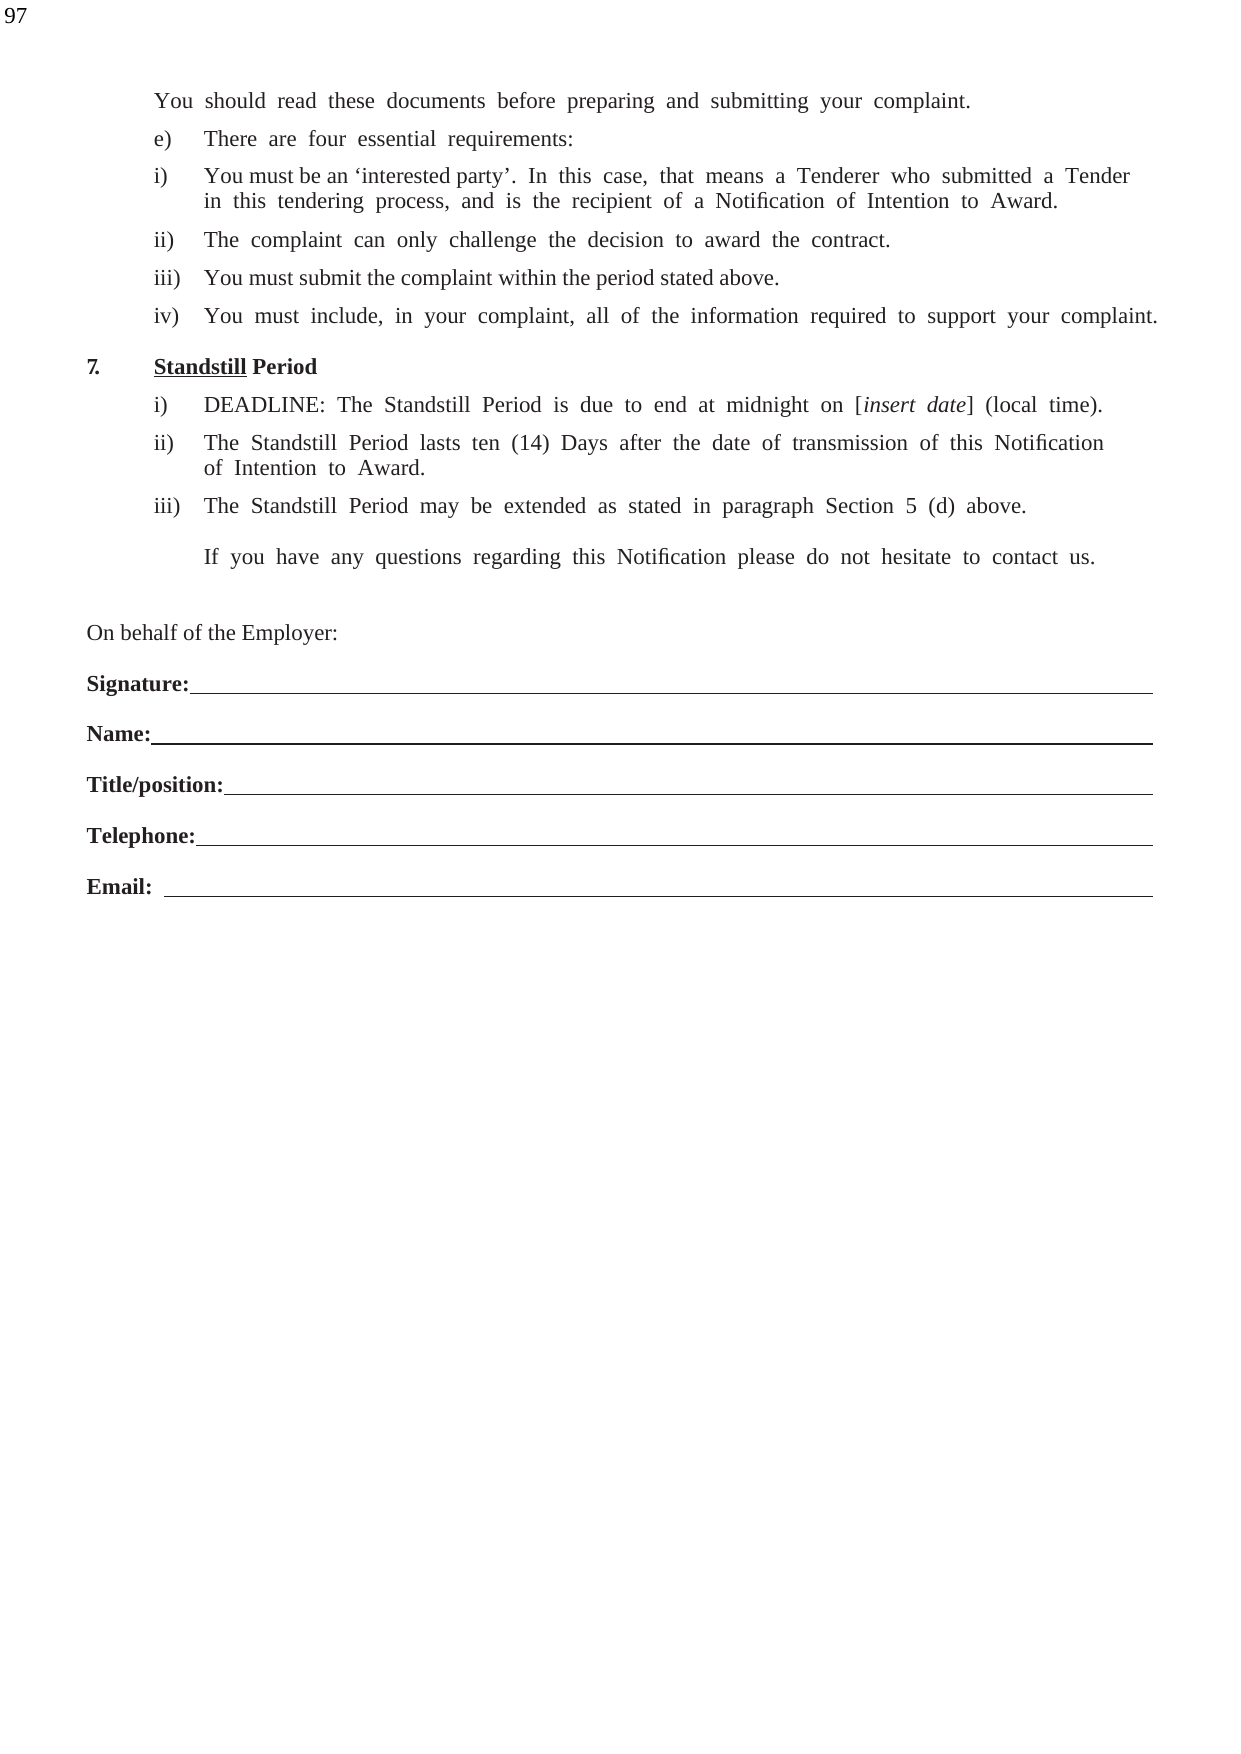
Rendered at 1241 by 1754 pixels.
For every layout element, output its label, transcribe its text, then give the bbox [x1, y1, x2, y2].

text On behalf of the Employer: [86, 619, 1165, 645]
subtitle Signature: Name: Title/position: Telephone: Email: [86, 670, 1153, 899]
list The Standstill Period may be extended as stated in paragraph Section 5 (d) above. [153, 492, 1165, 518]
list The complaint can only challenge the decision to award the contract. [154, 226, 1165, 252]
list The Standstill Period lasts ten (14) Days after the date of transmission of this Notiﬁcation of Intention to Award. [153, 430, 1133, 480]
list DEADLINE: The Standstill Period is due to end at midnight on [insert date] (local time). [153, 391, 1165, 417]
list There are four essential requirements: [154, 125, 1165, 151]
list You must include, in your complaint, all of the information required to support your complaint. [154, 302, 1165, 328]
subtitle Standstill Period [86, 353, 1165, 379]
list You must submit the complaint within the period stated above. [154, 264, 1165, 290]
text You should read these documents before preparing and submitting your complaint. [154, 87, 1165, 113]
list You must be an ‘interested party’. In this case, that means a Tenderer who submitted a Tender in this tendering process, and is the recipient of a Notiﬁcation of Intention to Award. [154, 164, 1133, 214]
text If you have any questions regarding this Notiﬁcation please do not hesitate to contact us. [203, 543, 1165, 569]
